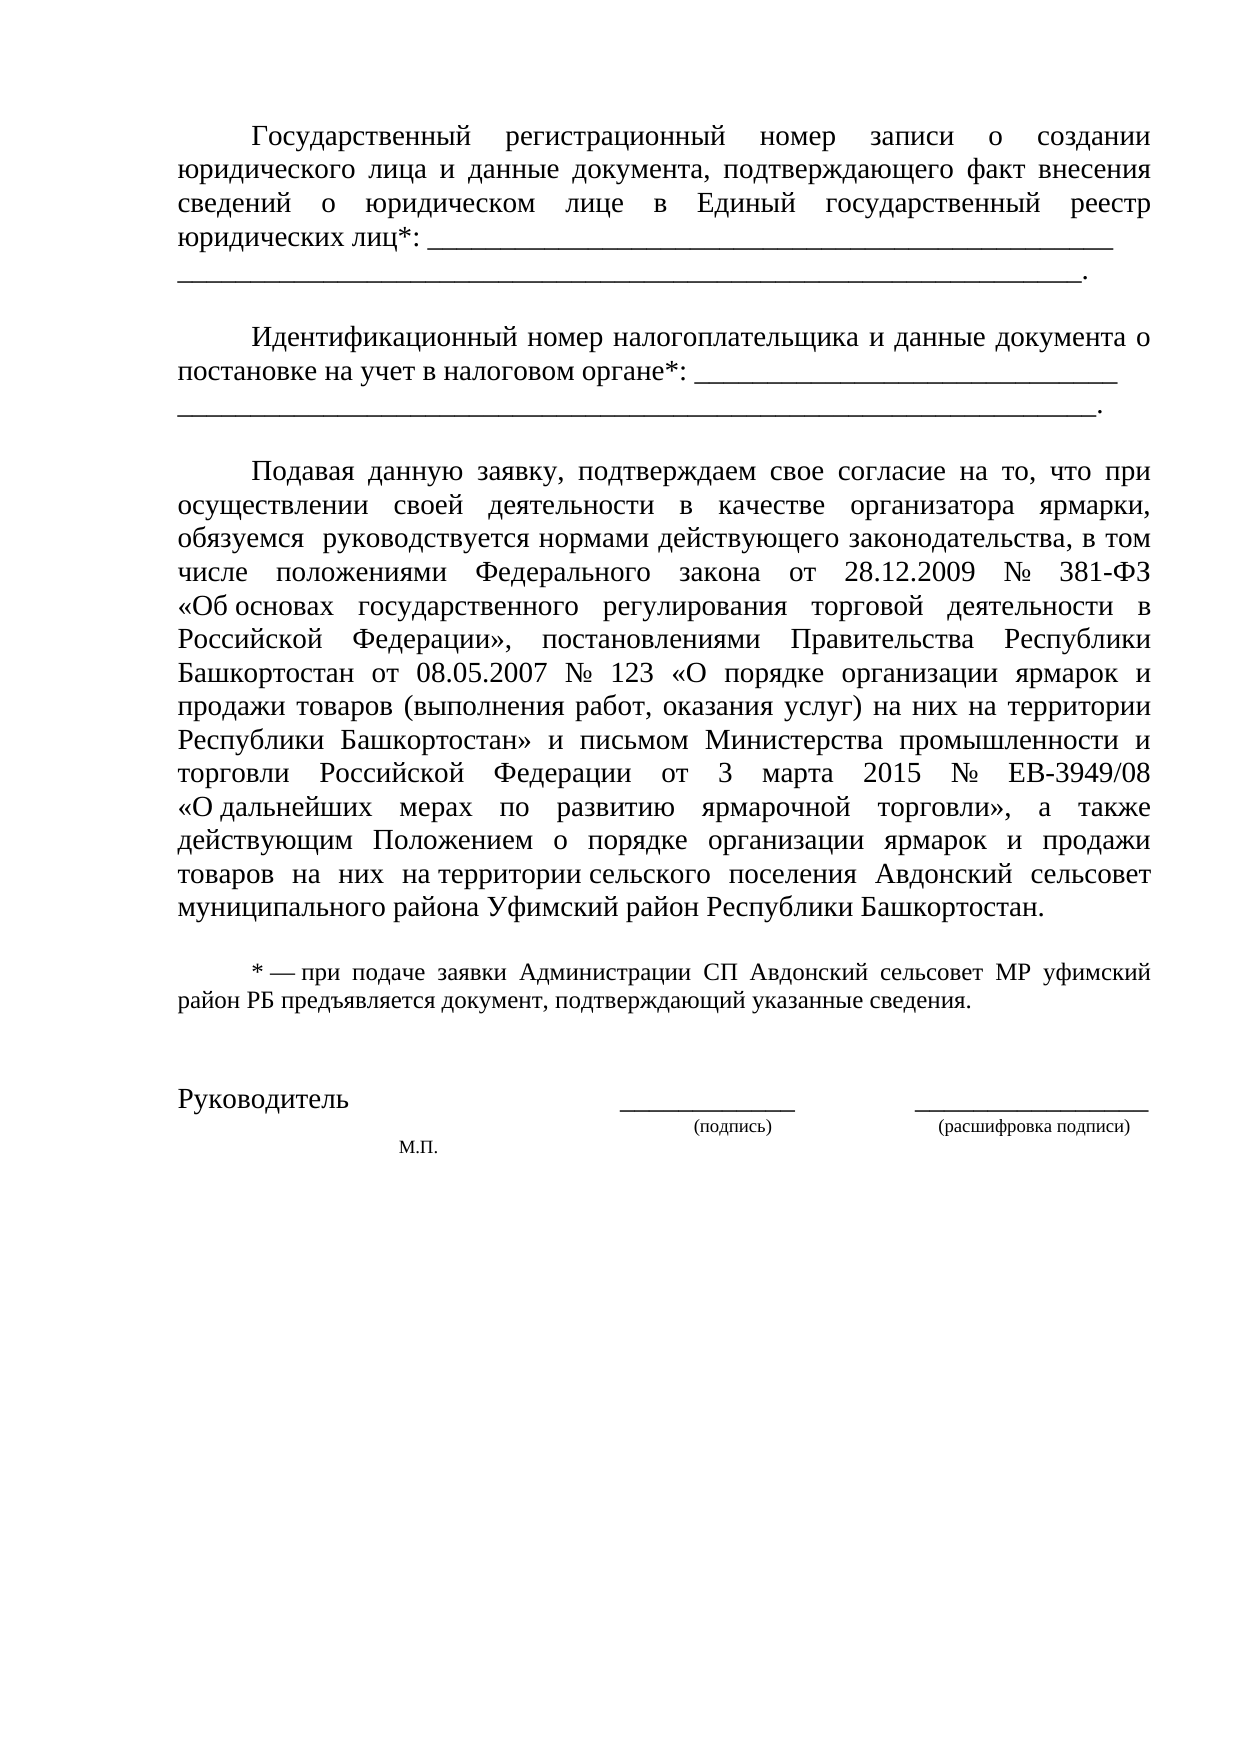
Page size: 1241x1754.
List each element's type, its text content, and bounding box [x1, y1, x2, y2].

text Руководитель ____________ ________________ [177, 1081, 1152, 1115]
text ______________________________________________________________. [177, 252, 1152, 286]
text Подавая данную заявку, подтверждаем свое согласие на то, что при осуществлении своей деятельности в качестве организатора ярмарки, обязуемся руководствуется нормами действующего законодательства, в том числе положениями Федерального закона от 28.12.2009 № 381-ФЗ «Об основах государственного регулирования торговой деятельности в Российской Федерации», постановлениями Правительства Республики Башкортостан от 08.05.2007 № 123 «О порядке организации ярмарок и продажи товаров (выполнения работ, оказания услуг) на них на территории Республики Башкортостан» и письмом Министерства промышленности и торговли Российской Федерации от 3 марта 2015 № ЕВ-3949/08 «О дальнейших мерах по развитию ярмарочной торговли», а также действующим Положением о порядке организации ярмарок и продажи товаров на них на территории сельского поселения Авдонский сельсовет муниципального района Уфимский район Республики Башкортостан. [177, 453, 1152, 923]
text Идентификационный номер налогоплательщика и данные документа о постановке на учет в налоговом органе*: _____________________________ [177, 319, 1152, 386]
text М.П. [177, 1136, 1152, 1158]
text Государственный регистрационный номер записи о создании юридического лица и данные документа, подтверждающего факт внесения сведений о юридическом лице в Единый государственный реестр юридических лиц*: _______________________________________________ [177, 118, 1152, 252]
text _______________________________________________________________. [177, 386, 1152, 420]
text (подпись) (расшифровка подписи) [177, 1115, 1152, 1136]
text * — при подаче заявки Администрации СП Авдонский сельсовет МР уфимский район РБ предъявляется документ, подтверждающий указанные сведения. [177, 957, 1152, 1014]
